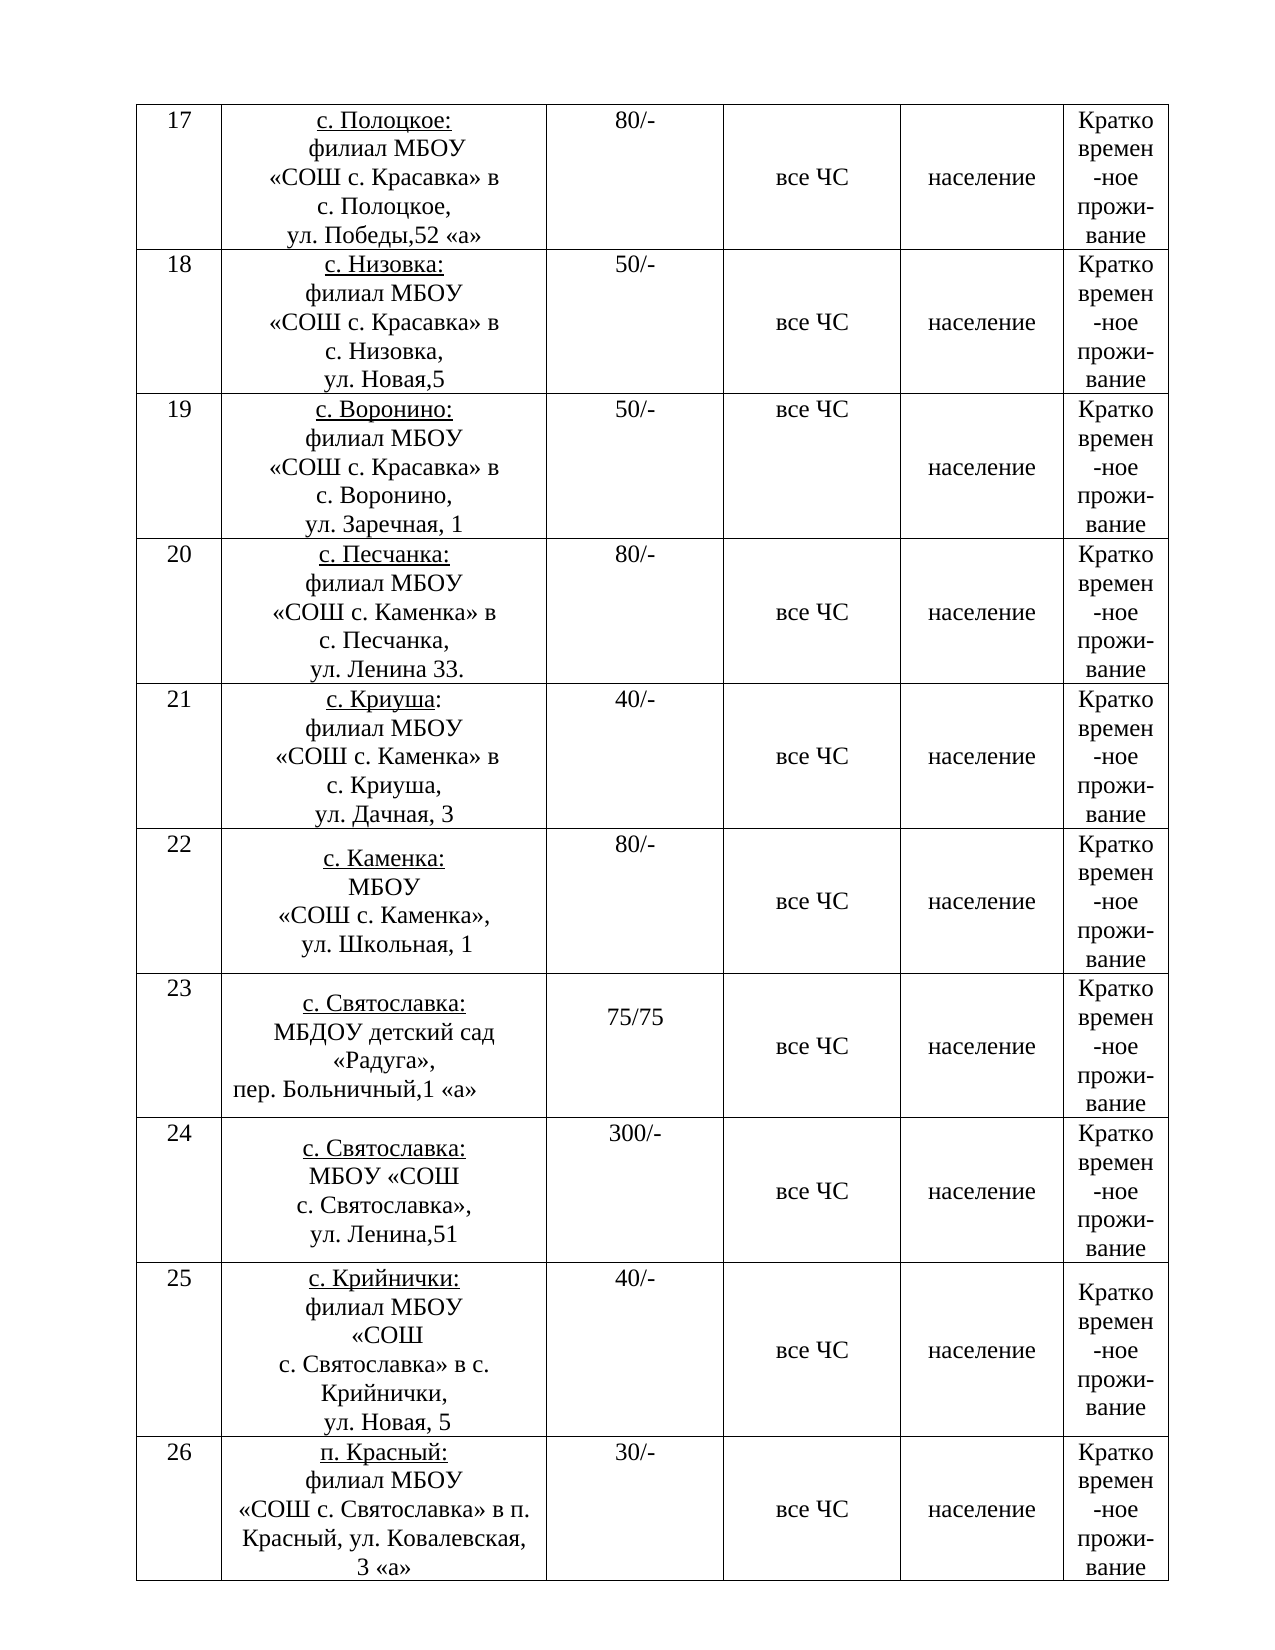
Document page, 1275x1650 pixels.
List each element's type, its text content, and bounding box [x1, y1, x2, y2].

table_cell все ЧС [724, 974, 900, 1117]
table_cell Кратковремен-ное прожи-вание [1064, 250, 1168, 393]
table_cell п. Красный: филиал МБОУ «СОШ с. Святославка» в п. Красный, ул. Ковалевская, 3 «а» [222, 1437, 546, 1580]
table_cell 75/75 [547, 974, 723, 1117]
table_cell все ЧС [724, 105, 900, 248]
table_cell население [901, 105, 1063, 248]
table_cell все ЧС [724, 394, 900, 538]
table_cell население [901, 1437, 1063, 1580]
table_cell 24 [137, 1118, 221, 1262]
table_cell все ЧС [724, 250, 900, 393]
table_cell население [901, 539, 1063, 683]
table_cell с. Полоцкое: филиал МБОУ «СОШ с. Красавка» в с. Полоцкое, ул. Победы,52 «а» [222, 105, 546, 248]
table_cell 30/- [547, 1437, 723, 1580]
table_cell Кратковремен-ное прожи-вание [1064, 684, 1168, 828]
table_cell 80/- [547, 105, 723, 248]
table_cell все ЧС [724, 684, 900, 828]
table_cell все ЧС [724, 1437, 900, 1580]
table_cell все ЧС [724, 1263, 900, 1436]
table_cell 26 [137, 1437, 221, 1580]
table_cell с. Воронино: филиал МБОУ «СОШ с. Красавка» в с. Воронино, ул. Заречная, 1 [222, 394, 546, 538]
table_cell 40/- [547, 1263, 723, 1436]
table_cell Кратковремен-ное прожи-вание [1064, 829, 1168, 972]
table_cell 17 [137, 105, 221, 248]
table_cell Кратковремен-ное прожи-вание [1064, 1263, 1168, 1436]
table_cell с. Песчанка: филиал МБОУ «СОШ с. Каменка» в с. Песчанка, ул. Ленина 33. [222, 539, 546, 683]
table_cell население [901, 394, 1063, 538]
table_cell все ЧС [724, 1118, 900, 1262]
table_cell 40/- [547, 684, 723, 828]
table_cell население [901, 1263, 1063, 1436]
table_cell население [901, 974, 1063, 1117]
table_cell все ЧС [724, 539, 900, 683]
table_cell население [901, 684, 1063, 828]
table_cell 22 [137, 829, 221, 972]
table_cell 21 [137, 684, 221, 828]
table_cell Кратковремен-ное прожи-вание [1064, 1118, 1168, 1262]
table_cell все ЧС [724, 829, 900, 972]
table_cell 20 [137, 539, 221, 683]
table_cell с. Святославка: МБДОУ детский сад «Радуга», пер. Больничный,1 «а» [222, 974, 546, 1117]
table_cell 300/- [547, 1118, 723, 1262]
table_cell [1064, 105, 1168, 248]
table_cell Кратковремен-ное прожи-вание [1064, 539, 1168, 683]
table_cell 18 [137, 250, 221, 393]
table_cell с. Святославка: МБОУ «СОШ с. Святославка», ул. Ленина,51 [222, 1118, 546, 1262]
table_cell с. Криуша: филиал МБОУ «СОШ с. Каменка» в с. Криуша, ул. Дачная, 3 [222, 684, 546, 828]
table_cell 80/- [547, 539, 723, 683]
table_cell 23 [137, 974, 221, 1117]
table_cell 50/- [547, 394, 723, 538]
table_cell 80/- [547, 829, 723, 972]
table_cell 50/- [547, 250, 723, 393]
table_cell население [901, 829, 1063, 972]
table_cell Кратковремен-ное прожи-вание [1064, 394, 1168, 538]
table_cell с. Низовка: филиал МБОУ «СОШ с. Красавка» в с. Низовка, ул. Новая,5 [222, 250, 546, 393]
table_cell 19 [137, 394, 221, 538]
table_cell с. Каменка: МБОУ «СОШ с. Каменка», ул. Школьная, 1 [222, 829, 546, 972]
table_cell с. Крийнички: филиал МБОУ «СОШ с. Святославка» в с. Крийнички, ул. Новая, 5 [222, 1263, 546, 1436]
table_cell Кратковремен-ное прожи-вание [1064, 974, 1168, 1117]
table_cell население [901, 1118, 1063, 1262]
table_cell 25 [137, 1263, 221, 1436]
table_cell население [901, 250, 1063, 393]
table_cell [1064, 1437, 1168, 1580]
